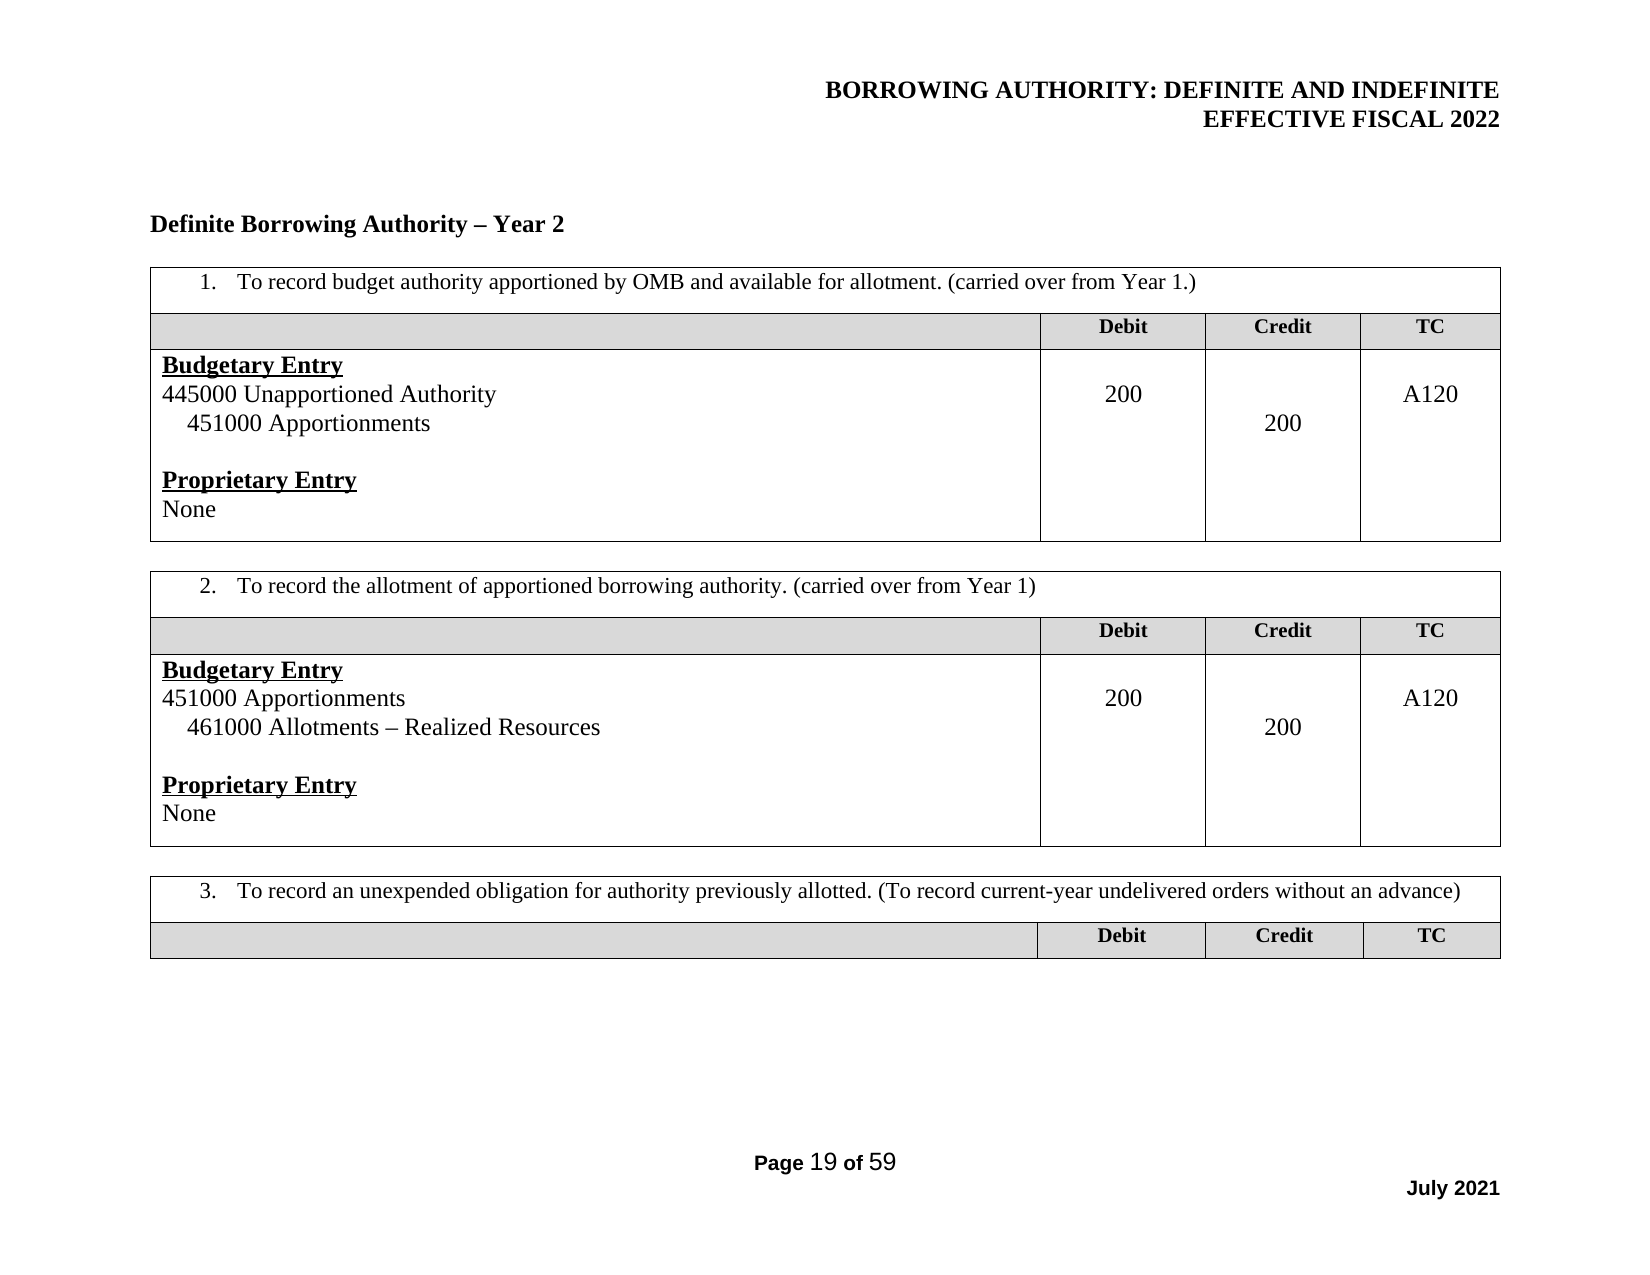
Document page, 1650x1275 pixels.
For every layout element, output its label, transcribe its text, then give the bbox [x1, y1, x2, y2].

table_cell 200 [1041, 655, 1205, 846]
table_cell 200 [1206, 350, 1360, 541]
table_cell A120 [1361, 655, 1500, 846]
table_header To record the allotment of apportioned borrowing authority. (carried over from Year 1) [151, 572, 1500, 617]
table_cell Debit [1038, 923, 1205, 958]
table_cell TC [1361, 618, 1500, 654]
table_cell A120 [1361, 350, 1500, 541]
table_cell Debit [1041, 314, 1205, 349]
table_header To record budget authority apportioned by OMB and available for allotment. (carried over from Year 1.) [151, 268, 1500, 313]
table_cell [151, 314, 1040, 349]
table_cell Credit [1206, 618, 1360, 654]
table_cell Budgetary Entry 445000 Unapportioned Authority 451000 Apportionments Proprietary Entry None [151, 350, 1040, 541]
table_cell TC [1364, 923, 1500, 958]
table_cell Credit [1206, 314, 1360, 349]
table_cell [151, 618, 1040, 654]
table_cell Credit [1206, 923, 1363, 958]
text Definite Borrowing Authority – Year 2 [150, 209, 1500, 238]
table_header To record an unexpended obligation for authority previously allotted. (To record current-year undelivered orders without an advance) [151, 877, 1500, 922]
table_cell 200 [1206, 655, 1360, 846]
table_cell TC [1361, 314, 1500, 349]
table_cell 200 [1041, 350, 1205, 541]
table_cell Budgetary Entry 451000 Apportionments 461000 Allotments – Realized Resources Proprietary Entry None [151, 655, 1040, 846]
table_cell [151, 923, 1037, 958]
table_cell Debit [1041, 618, 1205, 654]
